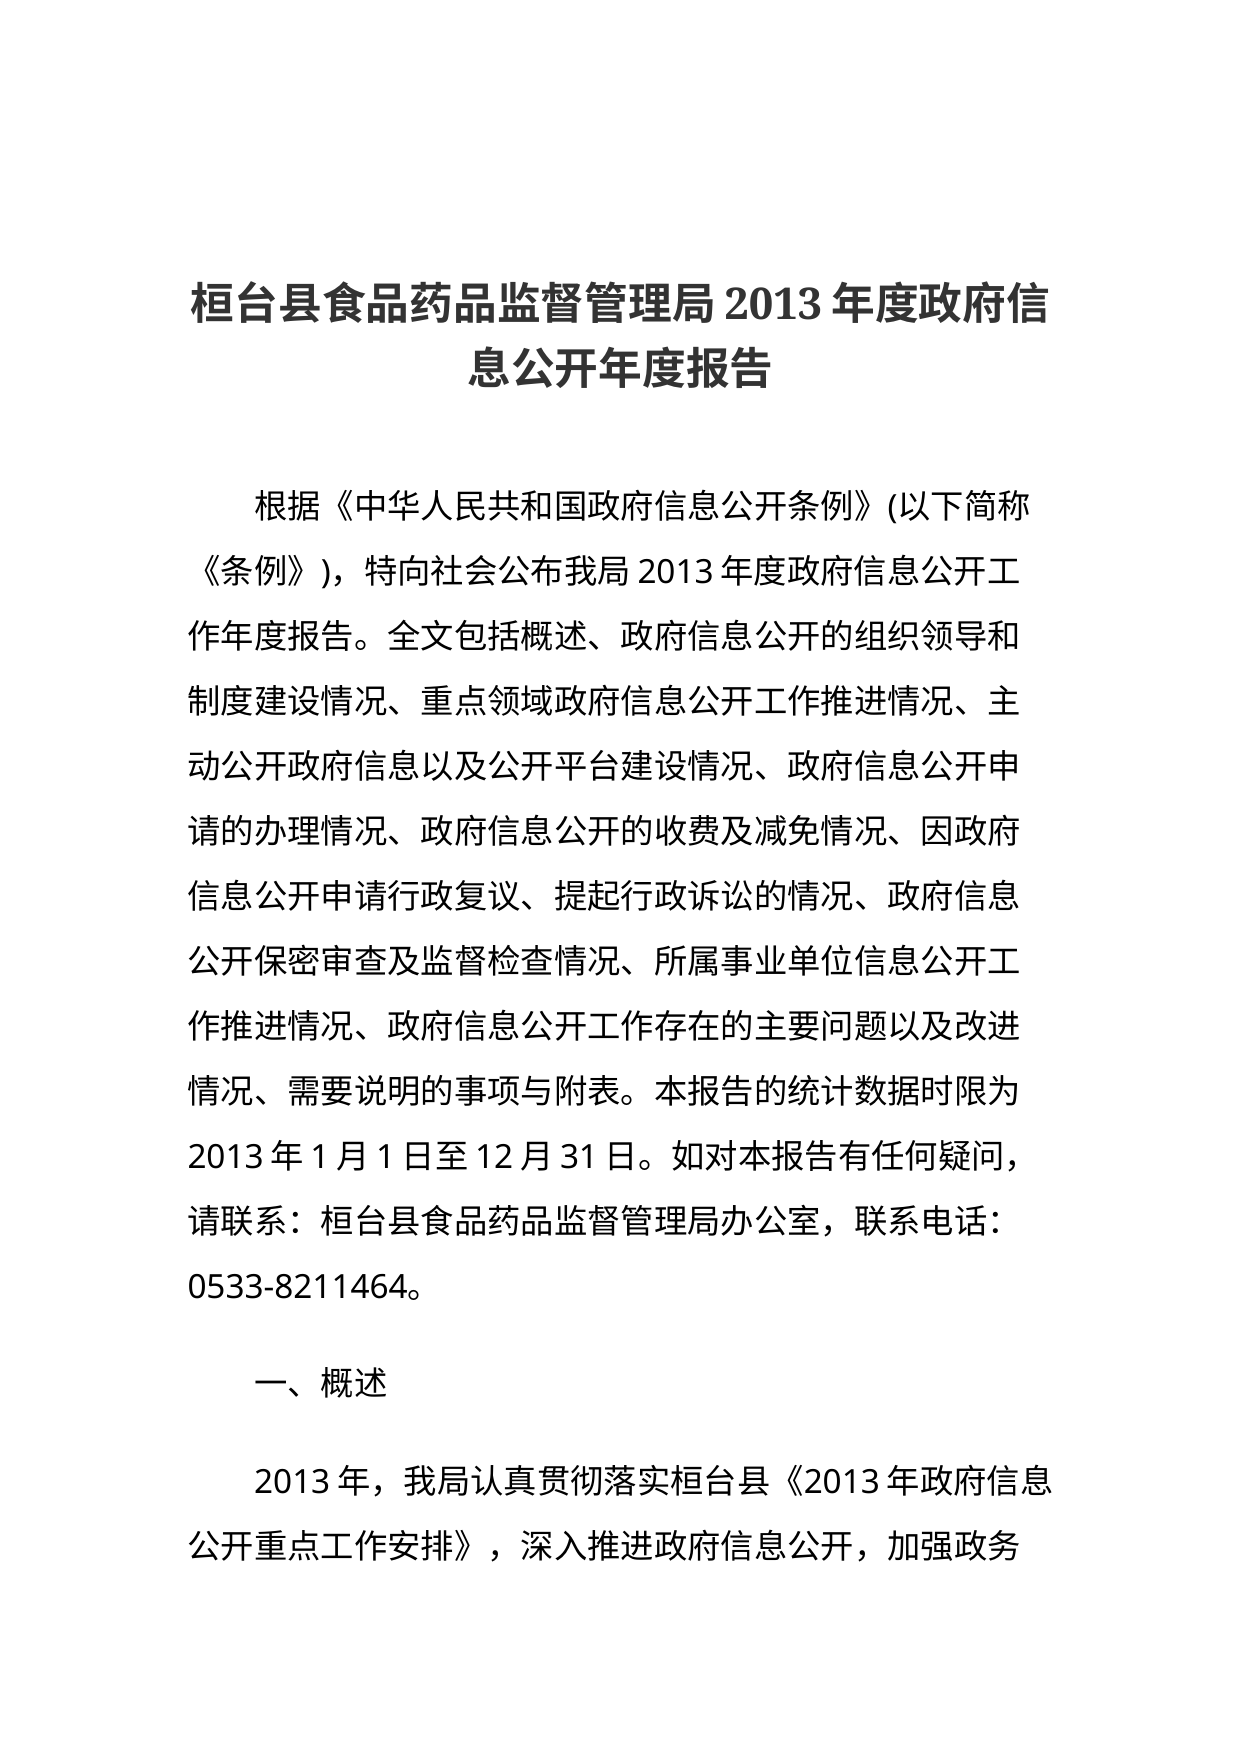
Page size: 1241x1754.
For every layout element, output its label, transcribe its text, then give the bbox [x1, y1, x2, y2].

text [187, 1446, 1053, 1576]
text 一、概述 [187, 1349, 1053, 1414]
subtitle 桓台县食品药品监督管理局2013年度政府信息公开年度报告 [187, 268, 1053, 398]
text 根据《中华人民共和国政府信息公开条例》(以下简称《条例》)，特向社会公布我局2013年度政府信息公开工作年度报告。全文包括概述、政府信息公开的组织领导和制度建设情况、重点领域政府信息公开工作推进情况、主动公开政府信息以及公开平台建设情况、政府信息公开申请的办理情况、政府信息公开的收费及减免情况、因政府信息公开申请行政复议、提起行政诉讼的情况、政府信息公开保密审查及监督检查情况、所属事业单位信息公开工作推进情况、政府信息公开工作存在的主要问题以及改进情况、需要说明的事项与附表。本报告的统计数据时限为2013年1月1日至12月31日。如对本报告有任何疑问，请联系：桓台县食品药品监督管理局办公室，联系电话：0533-8211464。 [187, 471, 1053, 1316]
